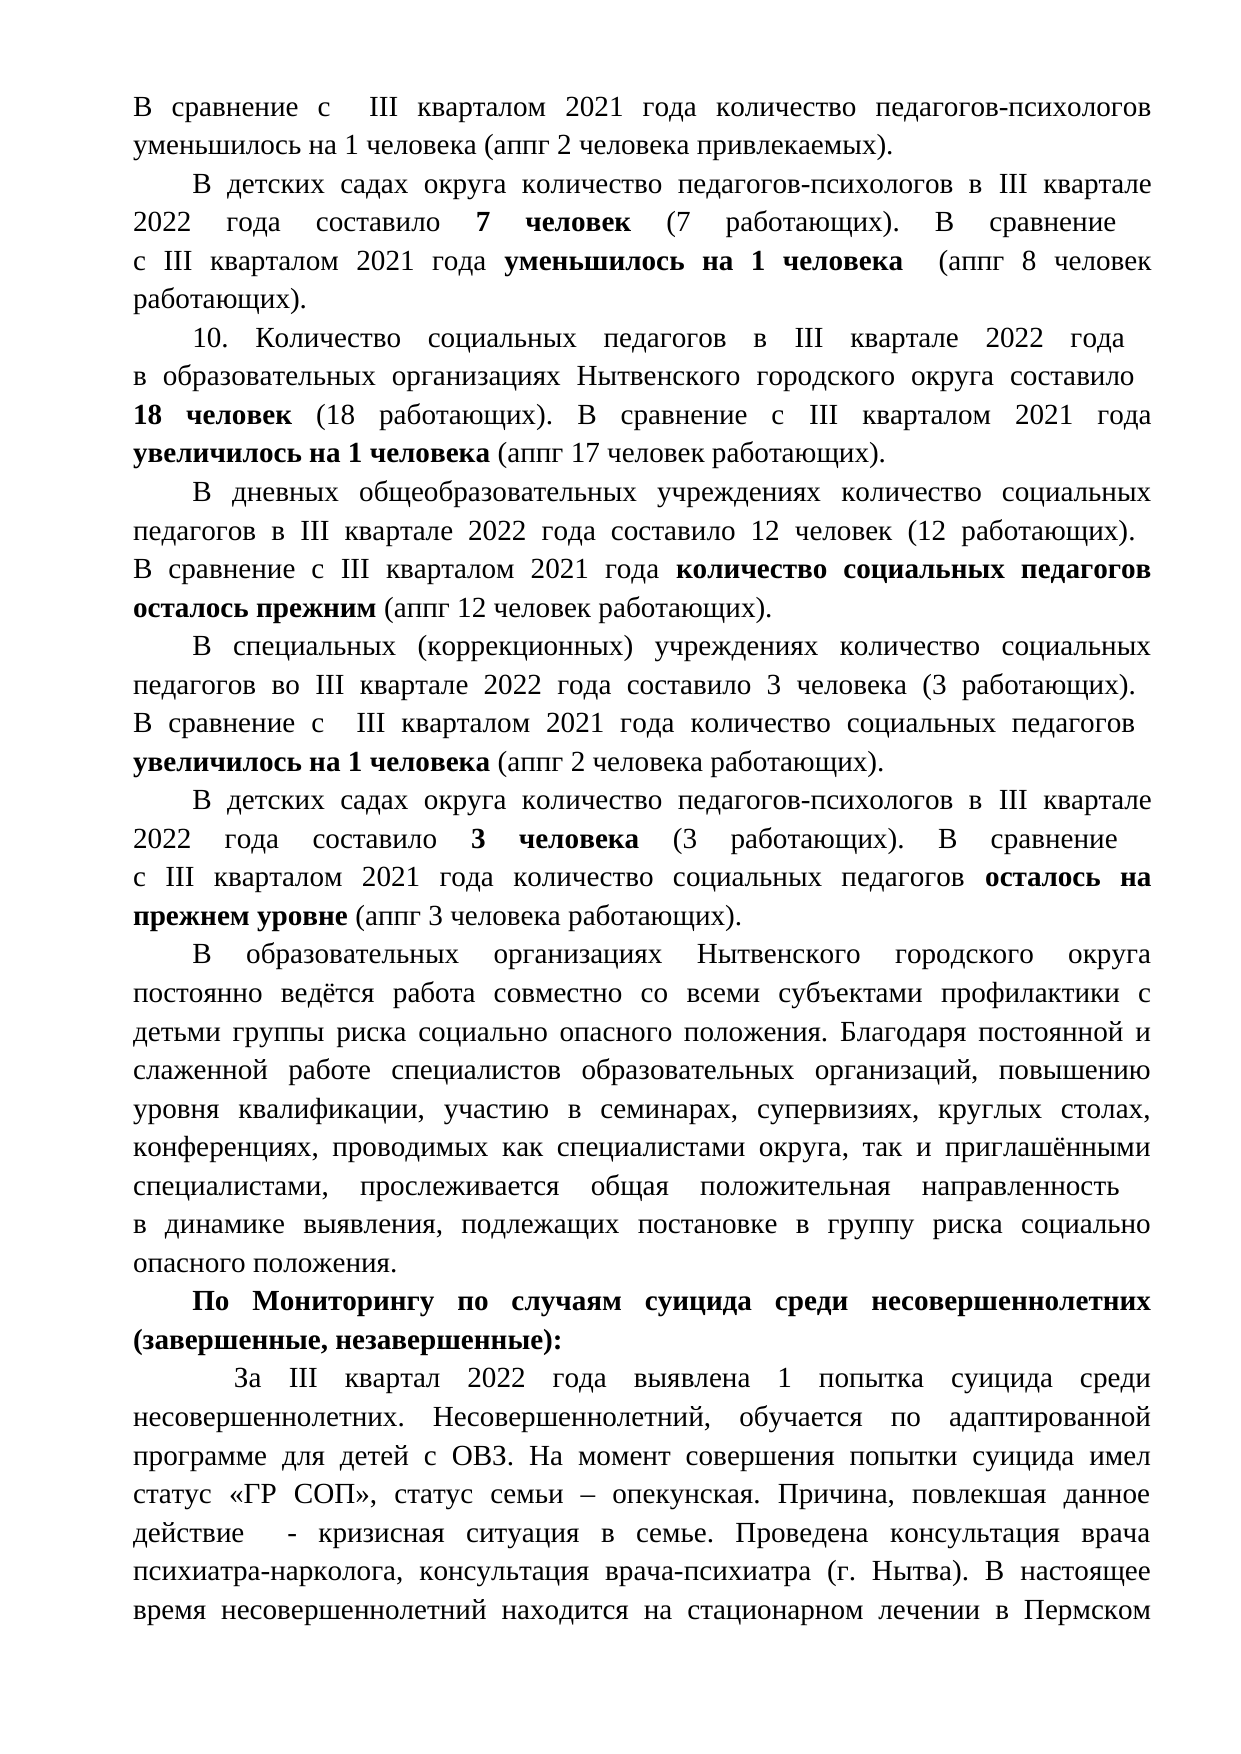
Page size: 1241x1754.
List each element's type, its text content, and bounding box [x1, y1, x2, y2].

text В образовательных организациях Нытвенского городского округа постоянно ведётся работа совместно со всеми субъектами профилактики с детьми группы риска социально опасного положения. Благодаря постоянной и слаженной работе специалистов образовательных организаций, повышению уровня квалификации, участию в семинарах, супервизиях, круглых столах, конференциях, проводимых как специалистами округа, так и приглашёнными специалистами, прослеживается общая положительная направленность в динамике выявления, подлежащих постановке в группу риска социально опасного положения. [133, 937, 1152, 1278]
text В специальных (коррекционных) учреждениях количество социальных педагогов во III квартале 2022 года составило 3 человека (3 работающих). В сравнение с III кварталом 2021 года количество социальных педагогов увеличилось на 1 человека (аппг 2 человека работающих). [133, 628, 1152, 777]
text В дневных общеобразовательных учреждениях количество социальных педагогов в III квартале 2022 года составило 12 человек (12 работающих). В сравнение с III кварталом 2021 года количество социальных педагогов осталось прежним (аппг 12 человек работающих). [133, 474, 1152, 623]
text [133, 1361, 1152, 1625]
text По Мониторингу по случаям суицида среди несовершеннолетних (завершенные, незавершенные): [133, 1283, 1152, 1356]
text 10. Количество социальных педагогов в III квартале 2022 года в образовательных организациях Нытвенского городского округа составило 18 человек (18 работающих). В сравнение с III кварталом 2021 года увеличилось на 1 человека (аппг 17 человек работающих). [133, 320, 1152, 469]
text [133, 89, 1152, 161]
text В детских садах округа количество педагогов-психологов в III квартале 2022 года составило 7 человек (7 работающих). В сравнение с III кварталом 2021 года уменьшилось на 1 человека (аппг 8 человек работающих). [133, 166, 1152, 315]
text В детских садах округа количество педагогов-психологов в III квартале 2022 года составило 3 человека (3 работающих). В сравнение с III кварталом 2021 года количество социальных педагогов осталось на прежнем уровне (аппг 3 человека работающих). [133, 782, 1152, 932]
